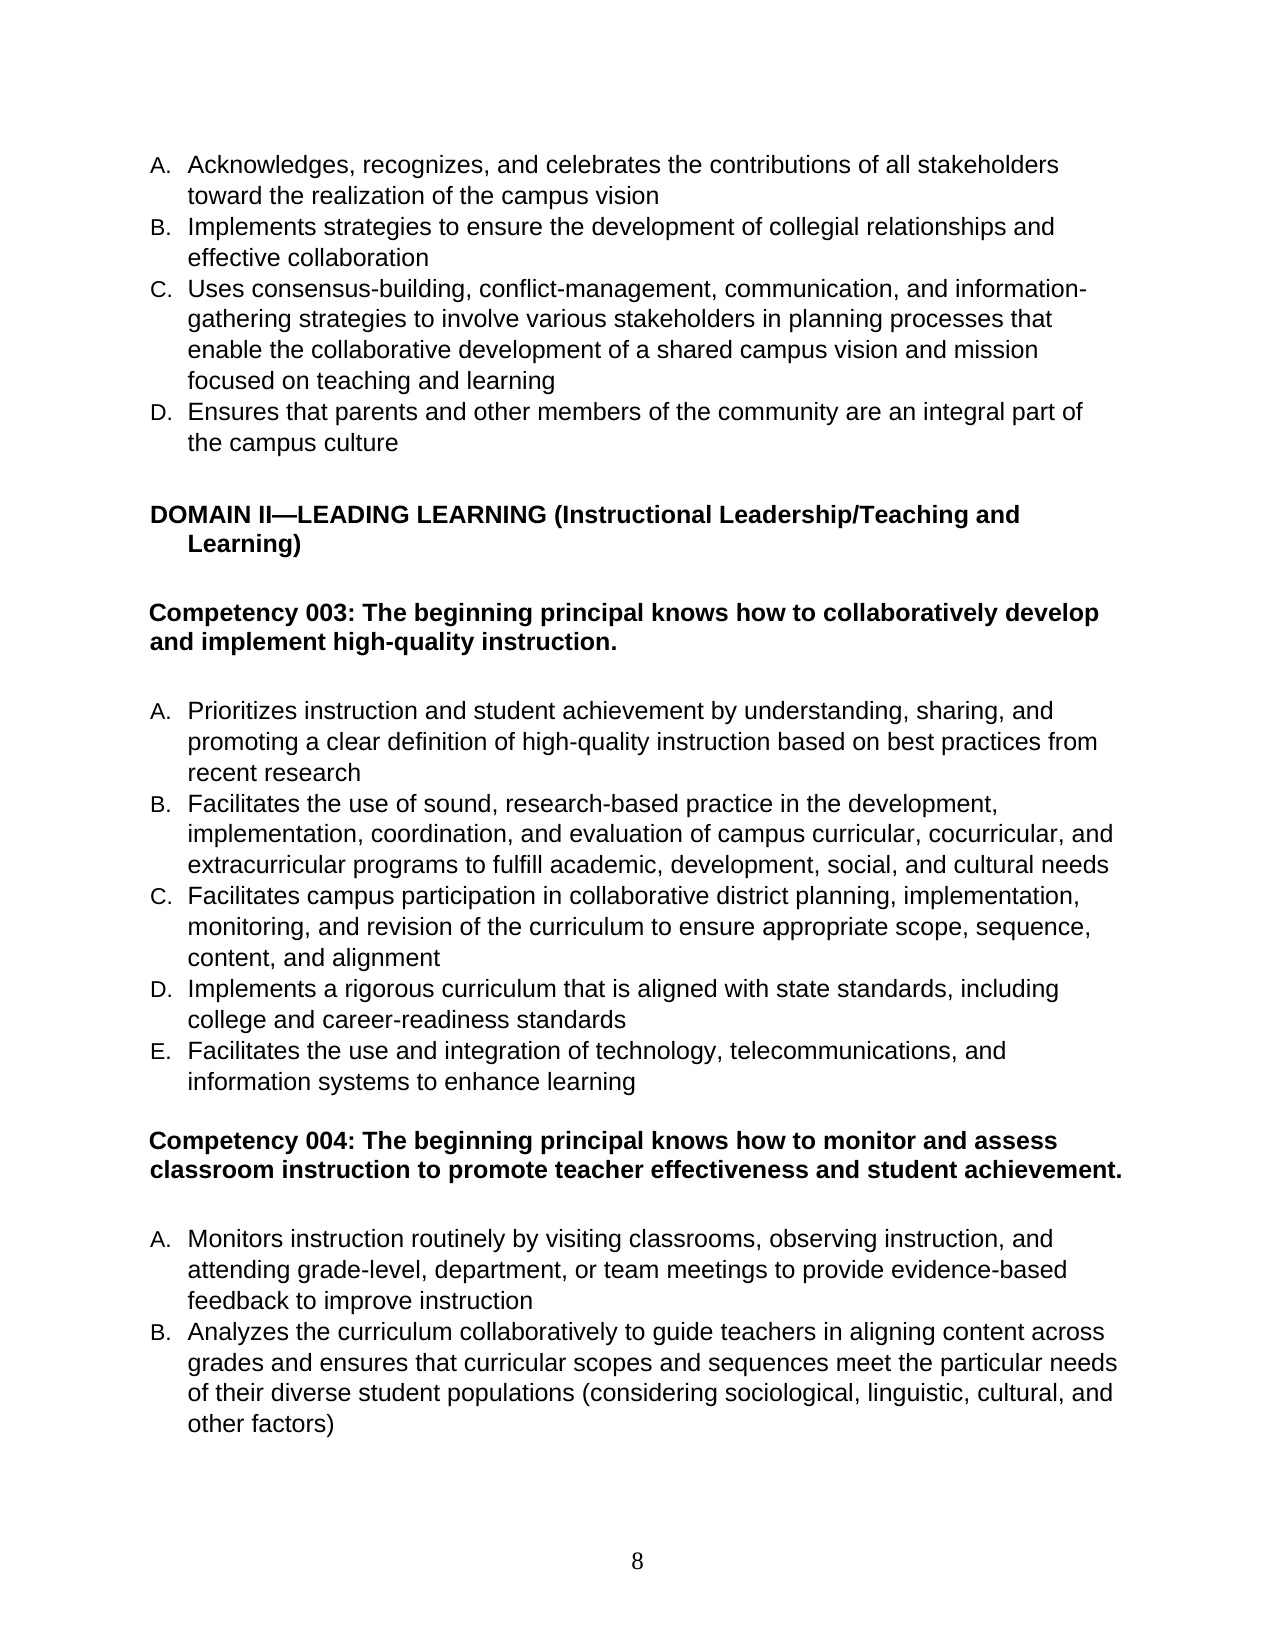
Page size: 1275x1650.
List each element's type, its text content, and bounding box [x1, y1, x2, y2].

list Implements a rigorous curriculum that is aligned with state standards, including college and career-readiness standards [150, 974, 1125, 1033]
list Facilitates the use of sound, research-based practice in the development, implementation, coordination, and evaluation of campus curricular, cocurricular, and extracurricular programs to fulfill academic, development, social, and cultural needs [150, 789, 1125, 879]
list Ensures that parents and other members of the community are an integral part of the campus culture [150, 397, 1125, 457]
list Analyzes the curriculum collaboratively to guide teachers in aligning content across grades and ensures that curricular scopes and sequences meet the particular needs of their diverse student populations (considering sociological, linguistic, cultural, and other factors) [150, 1317, 1125, 1438]
text Competency 004: The beginning principal knows how to monitor and assess classroom instruction to promote teacher effectiveness and student achievement. [148, 1126, 1125, 1184]
list Acknowledges, recognizes, and celebrates the contributions of all stakeholders toward the realization of the campus vision [150, 150, 1125, 209]
list Facilitates the use and integration of technology, telecommunications, and information systems to enhance learning [150, 1036, 1125, 1095]
list Facilitates campus participation in collaborative district planning, implementation, monitoring, and revision of the curriculum to ensure appropriate scope, sequence, content, and alignment [150, 881, 1125, 971]
list Prioritizes instruction and student achievement by understanding, sharing, and promoting a clear definition of high-quality instruction based on best practices from recent research [150, 696, 1125, 786]
list Monitors instruction routinely by visiting classrooms, observing instruction, and attending grade-level, department, or team meetings to provide evidence-based feedback to improve instruction [150, 1224, 1125, 1314]
list Implements strategies to ensure the development of collegial relationships and effective collaboration [150, 212, 1125, 271]
subtitle DOMAIN II—LEADING LEARNING (Instructional Leadership/Teaching and Learning) [150, 500, 1125, 557]
text Competency 003: The beginning principal knows how to collaboratively develop and implement high-quality instruction. [148, 598, 1125, 656]
list Uses consensus-building, conflict-management, communication, and information-gathering strategies to involve various stakeholders in planning processes that enable the collaborative development of a shared campus vision and mission focused on teaching and learning [150, 274, 1125, 395]
